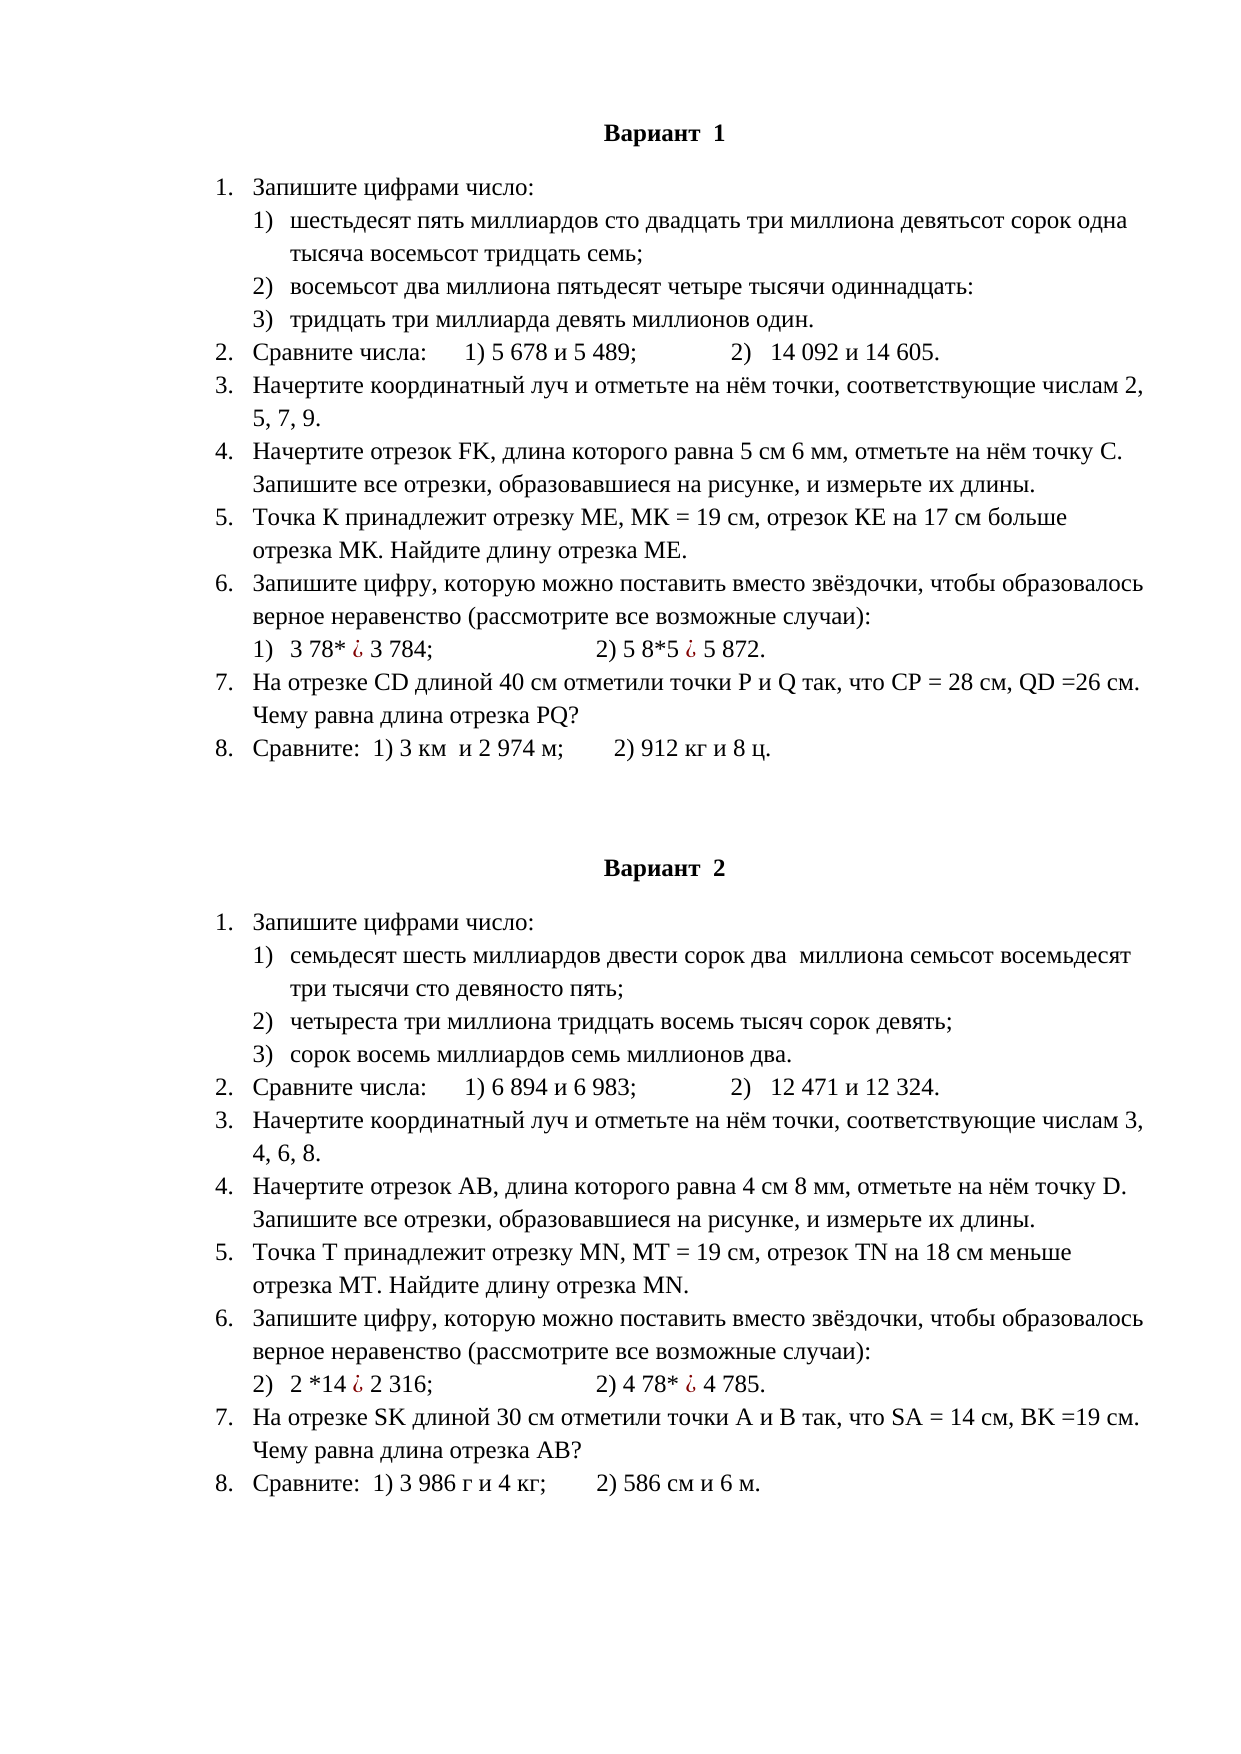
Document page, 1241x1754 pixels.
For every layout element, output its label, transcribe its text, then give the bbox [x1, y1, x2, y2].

list Сравните числа: 1) 5 678 и 5 489; 2) 14 092 и 14 605. [215, 337, 1152, 366]
list восемьсот два миллиона пятьдесят четыре тысячи одиннадцать: [252, 271, 1152, 300]
list Сравните: 1) 3 км и 2 974 м; 2) 912 кг и 8 ц. [215, 733, 1152, 762]
list Точка T принадлежит отрезку МN, МT = 19 см, отрезок TN на 18 см меньше отрезка МT. Найдите длину отрезка МN. [215, 1237, 1152, 1299]
list сорок восемь миллиардов семь миллионов два. [252, 1039, 1152, 1068]
list Начертите отрезок FK, длина которого равна 5 см 6 мм, отметьте на нём точку C. Запишите все отрезки, образовавшиеся на рисунке, и измерьте их длины. [215, 436, 1152, 498]
list Начертите отрезок АВ, длина которого равна 4 см 8 мм, отметьте на нём точку D. Запишите все отрезки, образовавшиеся на рисунке, и измерьте их длины. [215, 1171, 1152, 1233]
list Запишите цифру, которую можно поставить вместо звёздочки, чтобы образовалось верное неравенство (рассмотрите все возможные случаи): [215, 568, 1152, 630]
list Запишите цифру, которую можно поставить вместо звёздочки, чтобы образовалось верное неравенство (рассмотрите все возможные случаи): [215, 1303, 1152, 1365]
list 2 *14 2 316; 2) 4 78* 4 785. [252, 1369, 1152, 1398]
list Точка К принадлежит отрезку МЕ, МК = 19 см, отрезок КЕ на 17 см больше отрезка МК. Найдите длину отрезка МЕ. [215, 502, 1152, 564]
text Вариант 1 [177, 118, 1152, 147]
list семьдесят шесть миллиардов двести сорок два миллиона семьсот восемьдесят три тысячи сто девяносто пять; [252, 940, 1152, 1002]
list Запишите цифрами число: [215, 907, 1152, 936]
text Вариант 2 [177, 853, 1152, 882]
list 3 78* 3 784; 2) 5 8*5 5 872. [252, 634, 1152, 663]
list Начертите координатный луч и отметьте на нём точки, соответствующие числам 2, 5, 7, 9. [215, 370, 1152, 432]
list четыреста три миллиона тридцать восемь тысяч сорок девять; [252, 1006, 1152, 1035]
list На отрезке SK длиной 30 см отметили точки A и B так, что SA = 14 см, BK =19 см. Чему равна длина отрезка AB? [215, 1402, 1152, 1464]
list Сравните: 1) 3 986 г и 4 кг; 2) 586 см и 6 м. [215, 1468, 1152, 1497]
list Сравните числа: 1) 6 894 и 6 983; 2) 12 471 и 12 324. [215, 1072, 1152, 1101]
list тридцать три миллиарда девять миллионов один. [252, 304, 1152, 333]
list шестьдесят пять миллиардов сто двадцать три миллиона девятьсот сорок одна тысяча восемьсот тридцать семь; [252, 205, 1152, 267]
list Запишите цифрами число: [215, 172, 1152, 201]
list Начертите координатный луч и отметьте на нём точки, соответствующие числам 3, 4, 6, 8. [215, 1105, 1152, 1167]
list На отрезке CD длиной 40 см отметили точки P и Q так, что CP = 28 см, QD =26 см. Чему равна длина отрезка PQ? [215, 667, 1152, 729]
